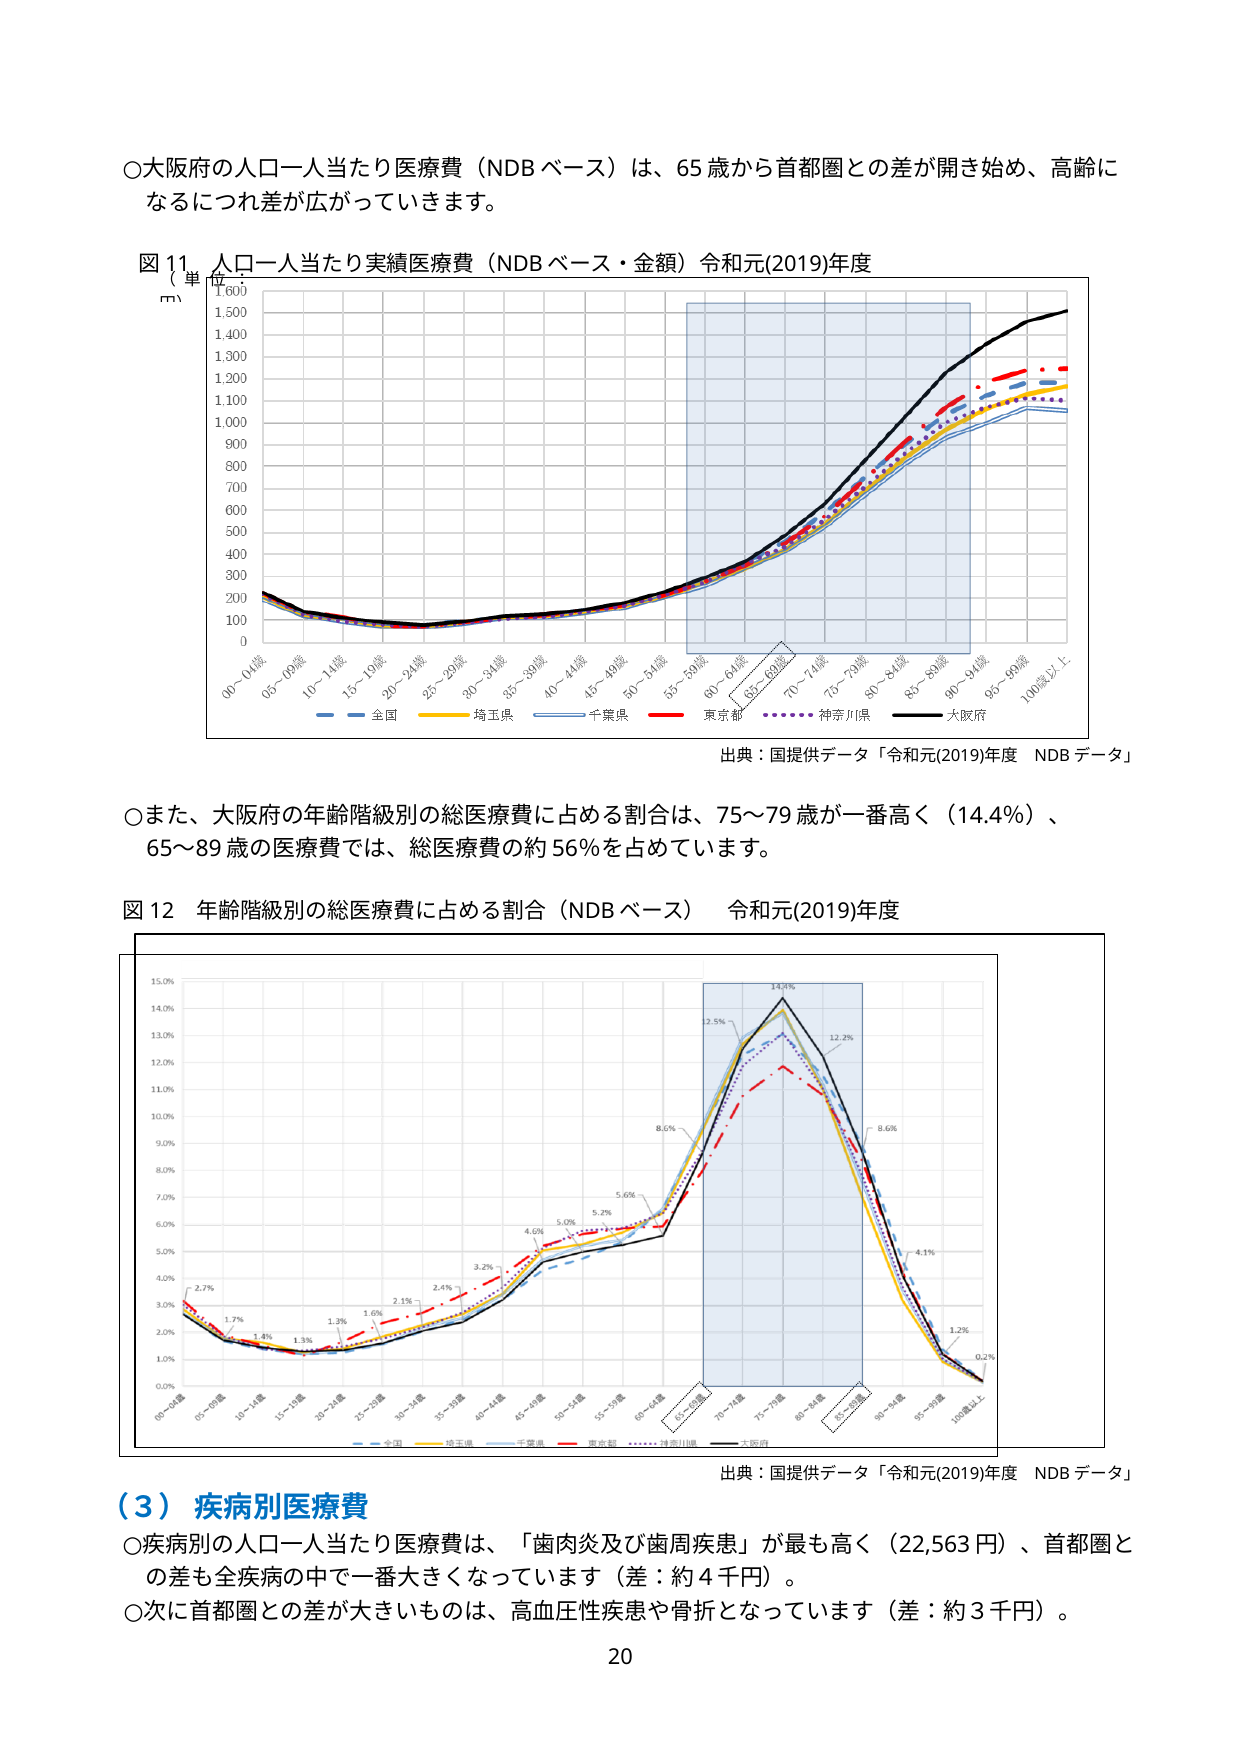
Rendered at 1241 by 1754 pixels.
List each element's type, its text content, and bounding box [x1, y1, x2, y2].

text ○次に首都圏との差が大きいものは、高血圧性疾患や骨折となっています（差：約３千円）。 [100, 1592, 1140, 1626]
picture [120, 955, 997, 1456]
text 出典：国提供データ「令和元(2019)年度 NDBデータ」 [188, 745, 1140, 766]
text 出典：国提供データ「令和元(2019)年度 NDBデータ」 [188, 1463, 1140, 1484]
text ○また、大阪府の年齢階級別の総医療費に占める割合は、75～79歳が一番高く（14.4％）、 [100, 797, 1140, 830]
text 図 12 年齢階級別の総医療費に占める割合（NDBベース） 令和元(2019)年度 [100, 893, 1140, 925]
picture [136, 955, 997, 1447]
picture [207, 278, 1088, 738]
text ○大阪府の人口一人当たり医療費（NDBベース）は、65歳から首都圏との差が開き始め、高齢になるにつれ差が広がっていきます。 [122, 150, 1140, 217]
text 図 11 人口一人当たり実績医療費（NDBベース・金額）令和元(2019)年度 [100, 246, 1140, 278]
text 65～89歳の医療費では、総医療費の約56％を占めています。 [100, 830, 1140, 863]
subtitle 疾病別医療費 [100, 1484, 1140, 1526]
text ○疾病別の人口一人当たり医療費は、「歯肉炎及び歯周疾患」が最も高く（22,563円）、首都圏との差も全疾病の中で一番大きくなっています（差：約４千円）。 [122, 1526, 1140, 1592]
